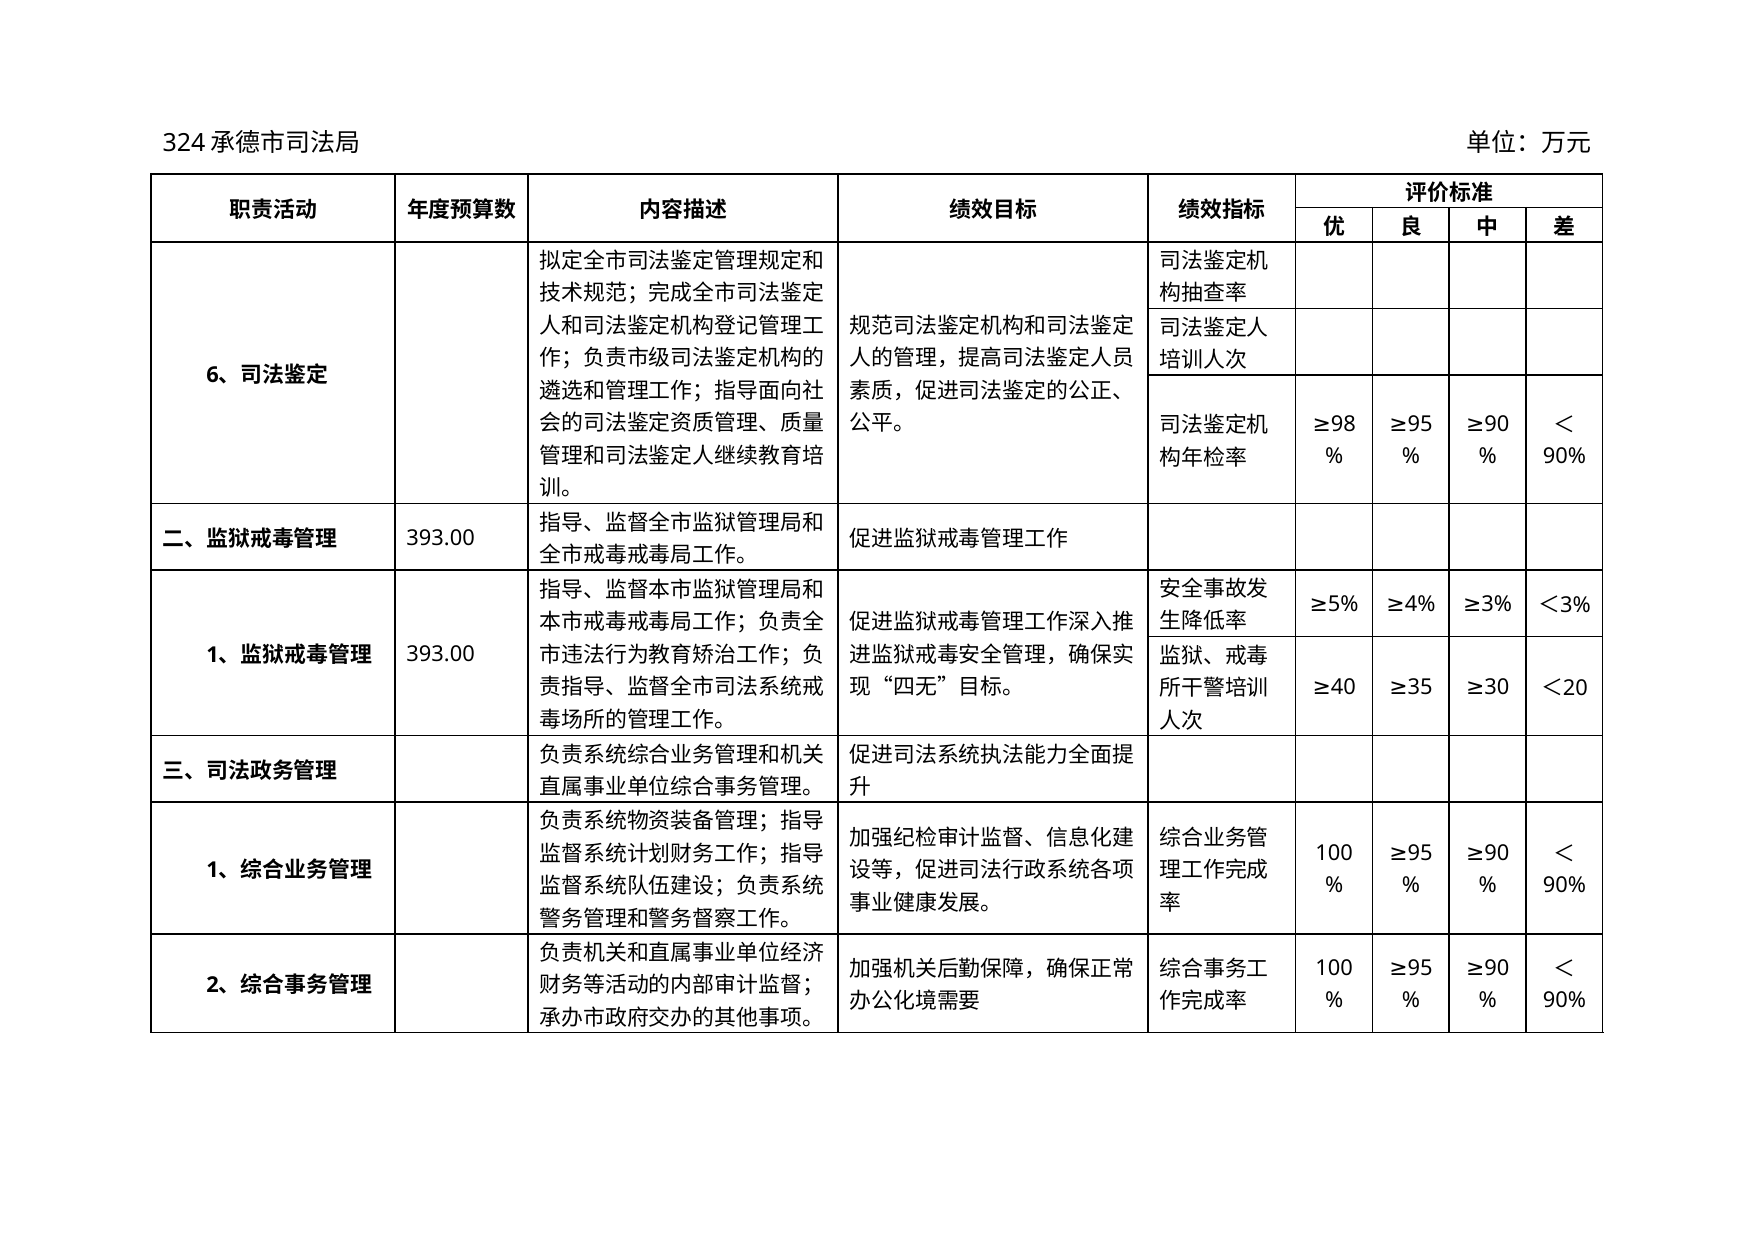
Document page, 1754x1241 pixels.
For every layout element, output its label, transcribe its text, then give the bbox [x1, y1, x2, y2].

table_cell 100% [1296, 935, 1372, 1032]
table_cell ≥4% [1373, 571, 1448, 636]
table_cell ≥30 [1450, 637, 1525, 735]
table_cell [1373, 309, 1448, 374]
table_cell 司法鉴定机构抽查率 [1149, 243, 1295, 307]
table_cell 三、司法政务管理 [152, 736, 394, 801]
table_cell 负责系统综合业务管理和机关直属事业单位综合事务管理。 [529, 736, 837, 801]
table_cell 职责活动 [152, 175, 394, 241]
table_cell 司法鉴定机构年检率 [1149, 376, 1295, 502]
table_cell [1149, 736, 1295, 801]
table_cell 规范司法鉴定机构和司法鉴定人的管理，提高司法鉴定人员素质，促进司法鉴定的公正、公平。 [839, 243, 1147, 502]
table_cell 加强机关后勤保障，确保正常办公化境需要 [839, 935, 1147, 1032]
table_cell ≥95% [1373, 935, 1448, 1032]
table_cell [396, 736, 527, 801]
table_header 324承德市司法局 [152, 108, 1295, 173]
table_cell 优 [1296, 208, 1372, 241]
table_cell 促进监狱戒毒管理工作 [839, 504, 1147, 569]
table_cell ≥90% [1450, 803, 1525, 933]
table_cell ≥90% [1450, 376, 1525, 502]
table_cell [1373, 243, 1448, 307]
table_cell ＜90% [1527, 935, 1602, 1032]
table_cell [1527, 309, 1602, 374]
table_cell [1527, 736, 1602, 801]
table_cell 393.00 [396, 504, 527, 569]
table_cell 指导、监督本市监狱管理局和本市戒毒戒毒局工作；负责全市违法行为教育矫治工作；负责指导、监督全市司法系统戒毒场所的管理工作。 [529, 571, 837, 735]
table_cell [396, 803, 527, 933]
table_cell 1、监狱戒毒管理 [152, 571, 394, 735]
table_cell 司法鉴定人培训人次 [1149, 309, 1295, 374]
table_cell ≥95% [1373, 803, 1448, 933]
table_cell 促进监狱戒毒管理工作深入推进监狱戒毒安全管理，确保实现“四无”目标。 [839, 571, 1147, 735]
table_cell 内容描述 [529, 175, 837, 241]
table_cell ≥3% [1450, 571, 1525, 636]
table_cell [1296, 309, 1372, 374]
table_cell [1296, 243, 1372, 307]
table_cell 加强纪检审计监督、信息化建设等，促进司法行政系统各项事业健康发展。 [839, 803, 1147, 933]
table_cell [1450, 504, 1525, 569]
table_cell 评价标准 [1296, 175, 1602, 207]
table_cell [1373, 736, 1448, 801]
table_cell ≥90% [1450, 935, 1525, 1032]
table_cell ≥40 [1296, 637, 1372, 735]
table_cell 负责机关和直属事业单位经济财务等活动的内部审计监督；承办市政府交办的其他事项。 [529, 935, 837, 1032]
table_cell [1296, 504, 1372, 569]
table_cell 促进司法系统执法能力全面提升 [839, 736, 1147, 801]
table_cell ≥98% [1296, 376, 1372, 502]
table_cell [1450, 309, 1525, 374]
table_cell 1、综合业务管理 [152, 803, 394, 933]
table_cell [1450, 243, 1525, 307]
table_cell [1527, 243, 1602, 307]
table_cell 负责系统物资装备管理；指导监督系统计划财务工作；指导监督系统队伍建设；负责系统警务管理和警务督察工作。 [529, 803, 837, 933]
table_cell ＜20 [1527, 637, 1602, 735]
table_cell [1373, 504, 1448, 569]
table_cell 2、综合事务管理 [152, 935, 394, 1032]
table_cell 年度预算数 [396, 175, 527, 241]
table_cell ＜90% [1527, 376, 1602, 502]
table_cell [1527, 504, 1602, 569]
table_cell [396, 935, 527, 1032]
table_cell 绩效指标 [1149, 175, 1295, 241]
table_cell 二、监狱戒毒管理 [152, 504, 394, 569]
table_cell 良 [1373, 208, 1448, 241]
table_cell [1296, 736, 1372, 801]
table_cell 综合业务管理工作完成率 [1149, 803, 1295, 933]
table_cell ＜3% [1527, 571, 1602, 636]
table_cell 绩效目标 [839, 175, 1147, 241]
table_cell 差 [1527, 208, 1602, 241]
table_cell 6、司法鉴定 [152, 243, 394, 502]
table_cell ≥5% [1296, 571, 1372, 636]
table_cell 综合事务工作完成率 [1149, 935, 1295, 1032]
table_cell 拟定全市司法鉴定管理规定和技术规范；完成全市司法鉴定人和司法鉴定机构登记管理工作；负责市级司法鉴定机构的遴选和管理工作；指导面向社会的司法鉴定资质管理、质量管理和司法鉴定人继续教育培训。 [529, 243, 837, 502]
table_cell 指导、监督全市监狱管理局和全市戒毒戒毒局工作。 [529, 504, 837, 569]
table_cell 100% [1296, 803, 1372, 933]
table_cell [1149, 504, 1295, 569]
table_cell [1450, 736, 1525, 801]
table_cell [396, 243, 527, 502]
table_cell ≥35 [1373, 637, 1448, 735]
table_cell 393.00 [396, 571, 527, 735]
table_cell ＜90% [1527, 803, 1602, 933]
table_cell ≥95% [1373, 376, 1448, 502]
table_header 单位：万元 [1296, 108, 1602, 173]
table_cell 监狱、戒毒所干警培训人次 [1149, 637, 1295, 735]
table_cell 安全事故发生降低率 [1149, 571, 1295, 636]
table_cell 中 [1450, 208, 1525, 241]
